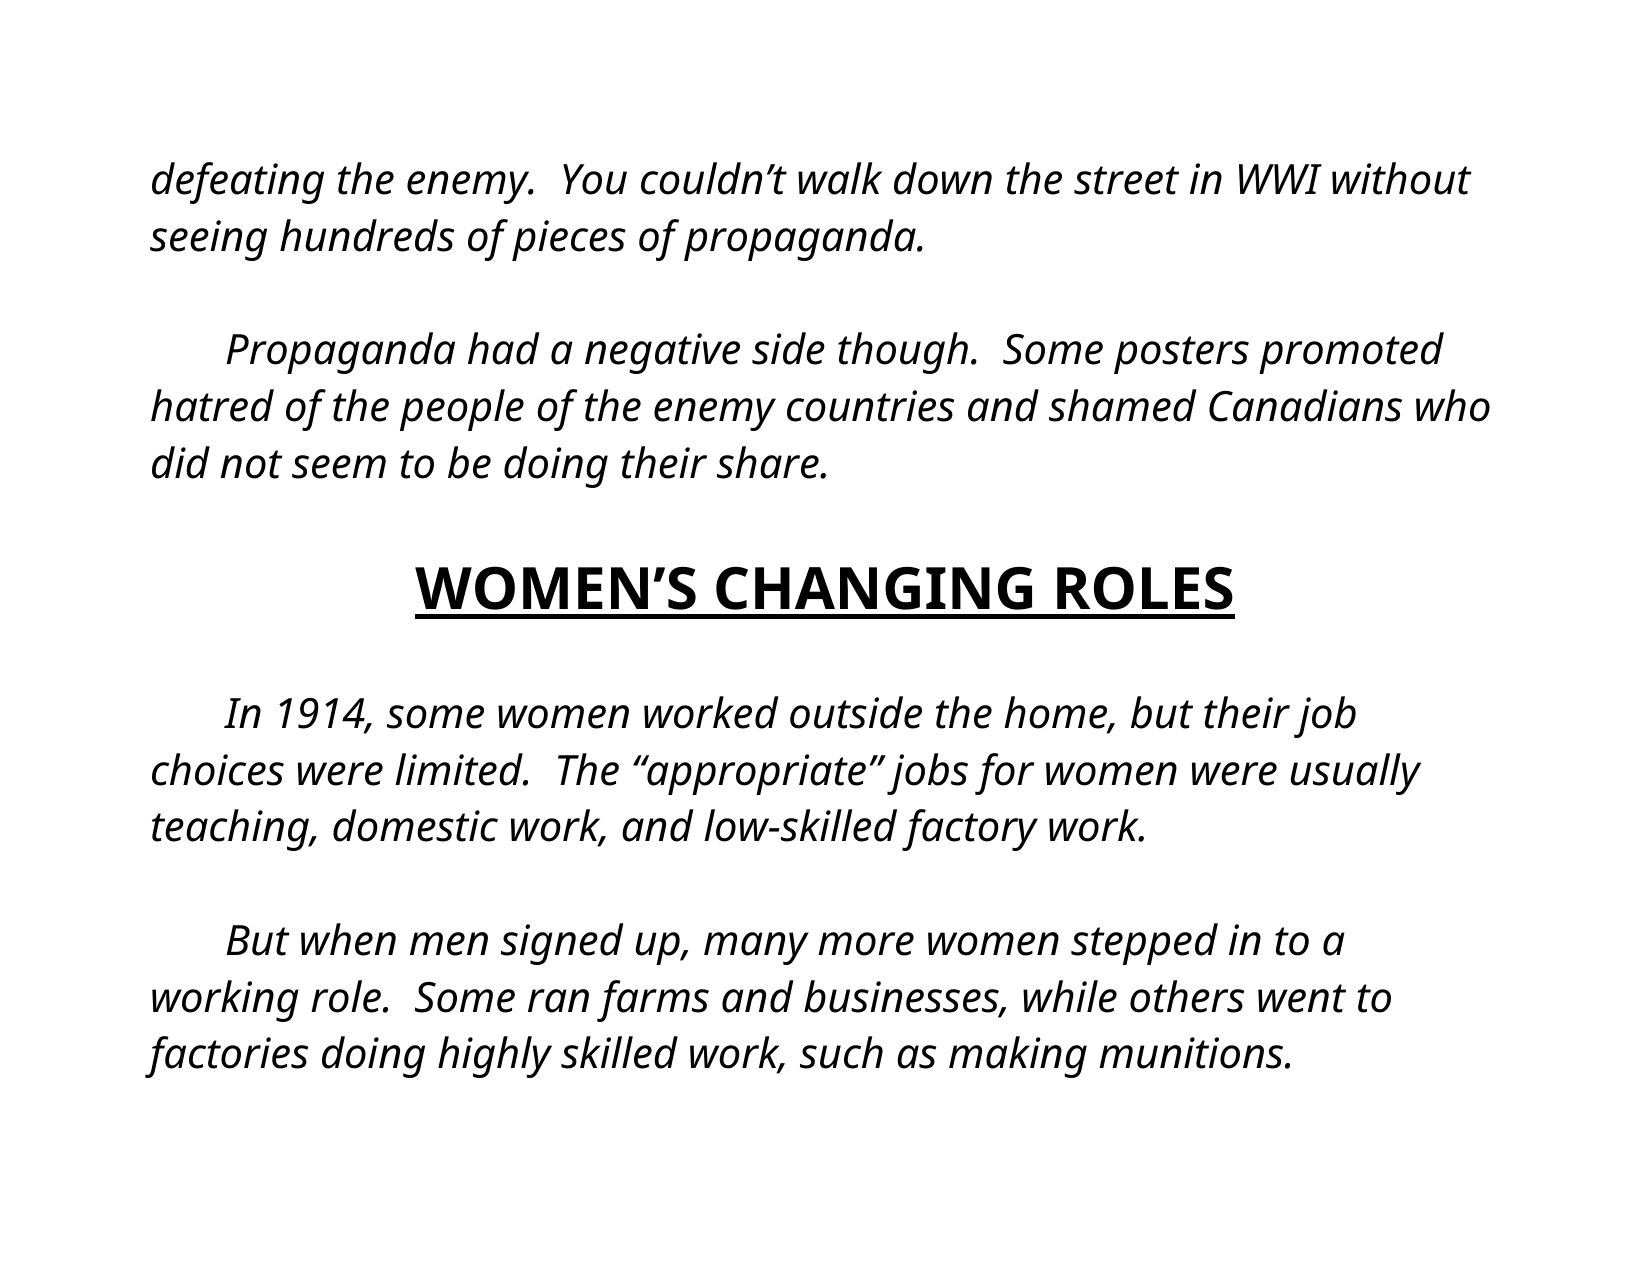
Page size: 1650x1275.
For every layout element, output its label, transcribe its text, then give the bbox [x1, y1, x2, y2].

text WOMEN’S CHANGING ROLES [150, 547, 1500, 627]
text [150, 150, 1500, 263]
text Propaganda had a negative side though. Some posters promoted hatred of the people of the enemy countries and shamed Canadians who did not seem to be doing their share. [150, 320, 1500, 491]
text In 1914, some women worked outside the home, but their job choices were limited. The “appropriate” jobs for women were usually teaching, domestic work, and low-skilled factory work. [150, 684, 1500, 854]
text But when men signed up, many more women stepped in to a working role. Some ran farms and businesses, while others went to factories doing highly skilled work, such as making munitions. [150, 911, 1500, 1081]
